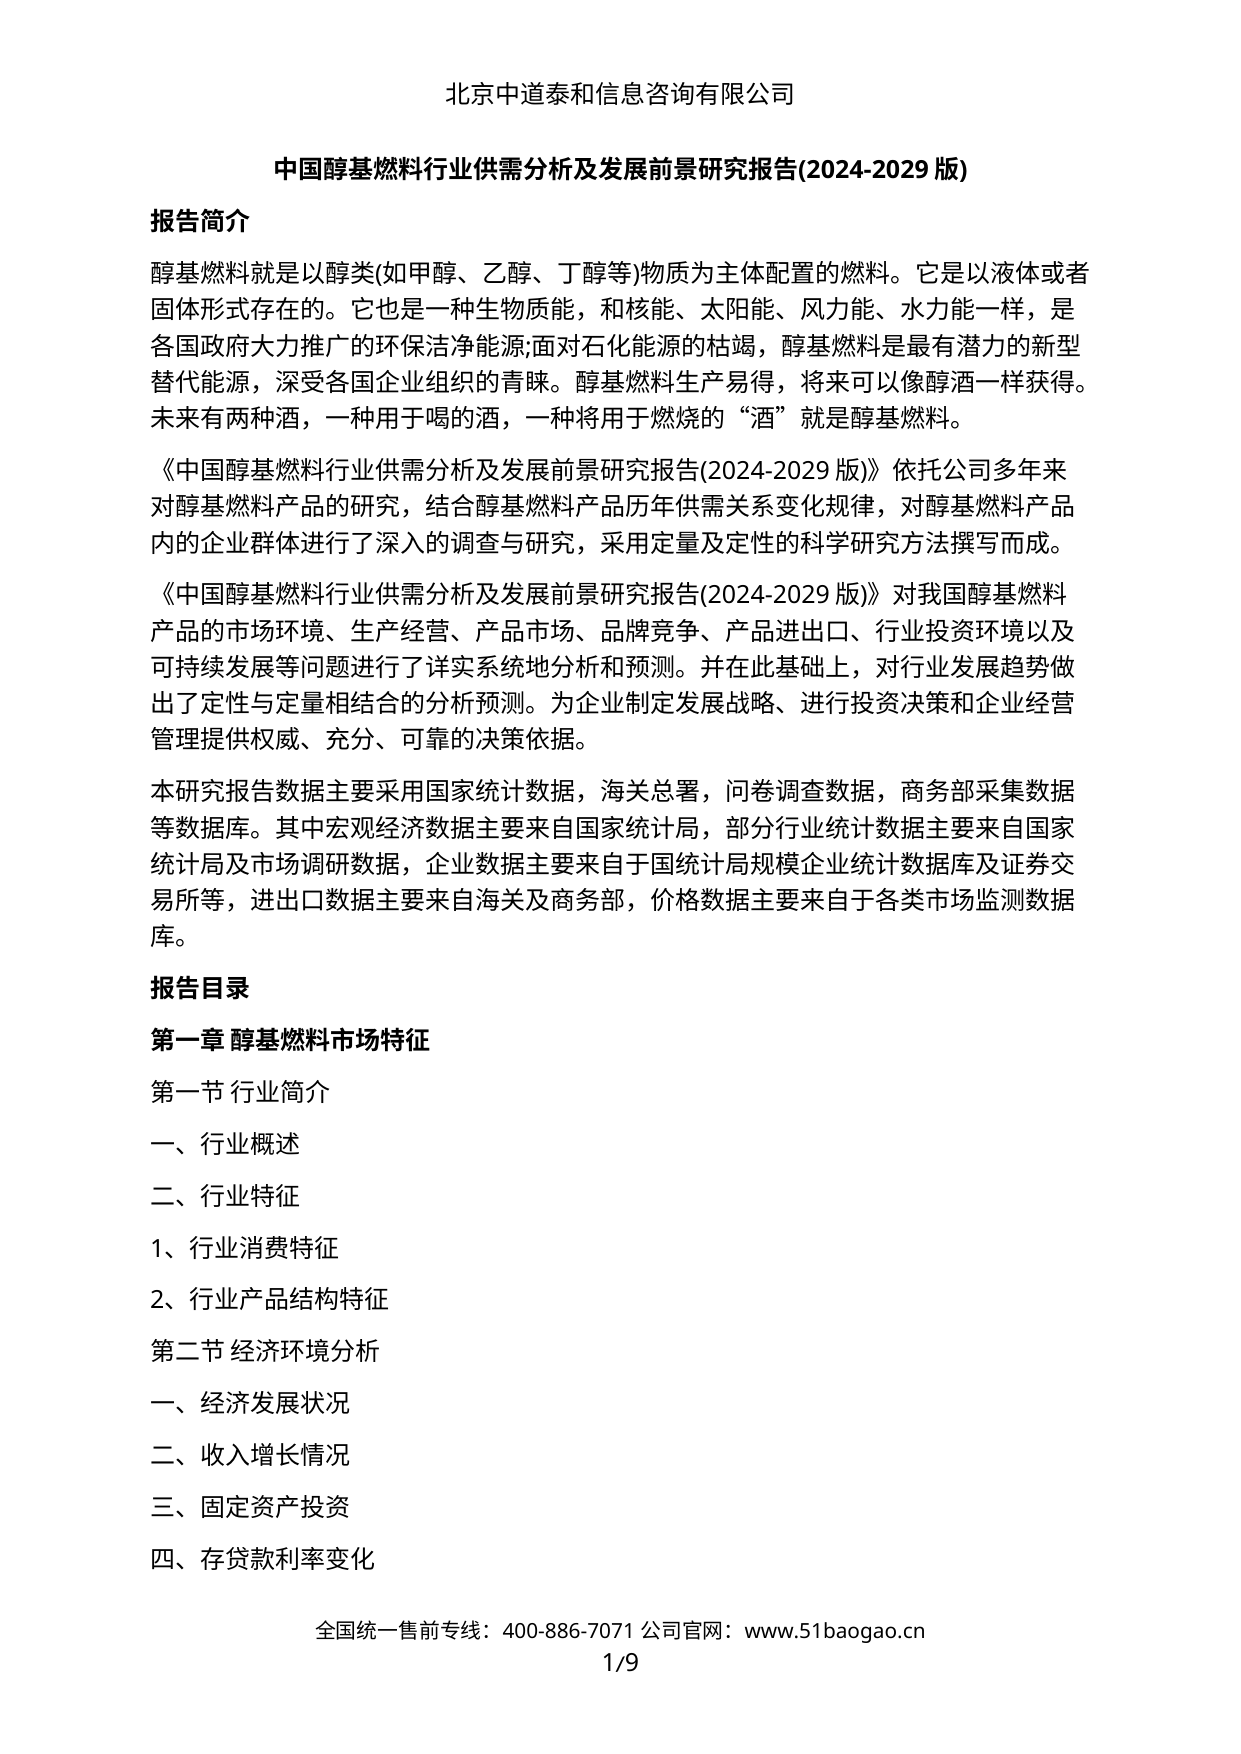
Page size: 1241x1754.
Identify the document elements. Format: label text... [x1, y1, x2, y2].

text 中国醇基燃料行业供需分析及发展前景研究报告(2024-2029版) [150, 150, 1090, 186]
text 三、固定资产投资 [150, 1487, 1090, 1524]
text 一、经济发展状况 [150, 1384, 1090, 1420]
text 《中国醇基燃料行业供需分析及发展前景研究报告(2024-2029版)》依托公司多年来对醇基燃料产品的研究，结合醇基燃料产品历年供需关系变化规律，对醇基燃料产品内的企业群体进行了深入的调查与研究，采用定量及定性的科学研究方法撰写而成。 [150, 451, 1090, 559]
text 第一节 行业简介 [150, 1072, 1090, 1109]
text 第二节 经济环境分析 [150, 1332, 1090, 1368]
text 本研究报告数据主要采用国家统计数据，海关总署，问卷调查数据，商务部采集数据等数据库。其中宏观经济数据主要来自国家统计局，部分行业统计数据主要来自国家统计局及市场调研数据，企业数据主要来自于国统计局规模企业统计数据库及证券交易所等，进出口数据主要来自海关及商务部，价格数据主要来自于各类市场监测数据库。 [150, 772, 1090, 953]
text 醇基燃料就是以醇类(如甲醇、乙醇、丁醇等)物质为主体配置的燃料。它是以液体或者固体形式存在的。它也是一种生物质能，和核能、太阳能、风力能、水力能一样，是各国政府大力推广的环保洁净能源;面对石化能源的枯竭，醇基燃料是最有潜力的新型替代能源，深受各国企业组织的青睐。醇基燃料生产易得，将来可以像醇酒一样获得。未来有两种酒，一种用于喝的酒，一种将用于燃烧的“酒”就是醇基燃料。 [150, 254, 1090, 435]
text 《中国醇基燃料行业供需分析及发展前景研究报告(2024-2029版)》对我国醇基燃料产品的市场环境、生产经营、产品市场、品牌竞争、产品进出口、行业投资环境以及可持续发展等问题进行了详实系统地分析和预测。并在此基础上，对行业发展趋势做出了定性与定量相结合的分析预测。为企业制定发展战略、进行投资决策和企业经营管理提供权威、充分、可靠的决策依据。 [150, 575, 1090, 756]
text 第一章 醇基燃料市场特征 [150, 1021, 1090, 1057]
text 一、行业概述 [150, 1124, 1090, 1161]
text 二、行业特征 [150, 1176, 1090, 1212]
text 2、行业产品结构特征 [150, 1280, 1090, 1316]
text 报告目录 [150, 969, 1090, 1005]
text 1、行业消费特征 [150, 1228, 1090, 1264]
text 四、存贷款利率变化 [150, 1539, 1090, 1576]
text 二、收入增长情况 [150, 1436, 1090, 1472]
text 报告简介 [150, 202, 1090, 238]
